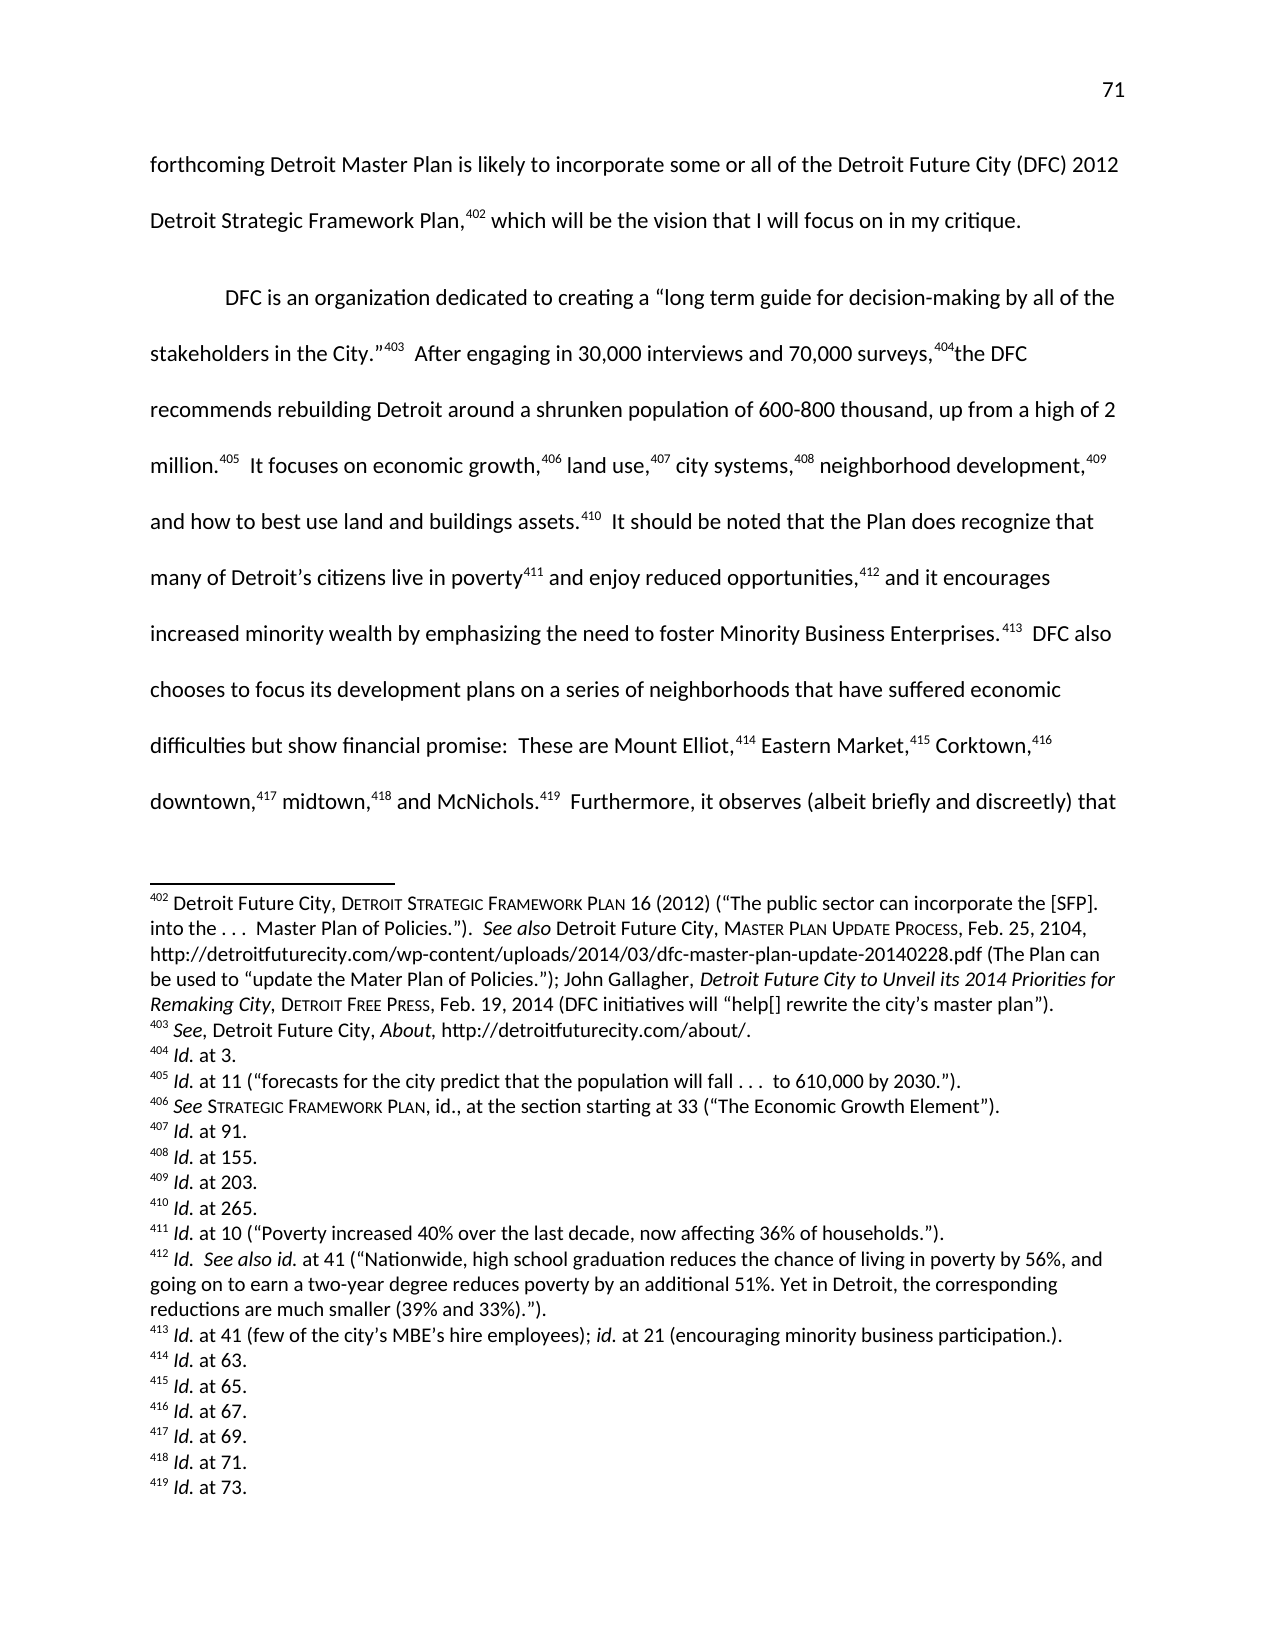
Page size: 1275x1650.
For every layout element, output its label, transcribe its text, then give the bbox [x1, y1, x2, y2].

text DFC is an organization dedicated to creating a “long term guide for decision-making by all of the stakeholders in the City.” After engaging in 30,000 interviews and 70,000 surveys,the DFC recommends rebuilding Detroit around a shrunken population of 600-800 thousand, up from a high of 2 million. It focuses on economic growth, land use, city systems, neighborhood development, and how to best use land and buildings assets. It should be noted that the Plan does recognize that many of Detroit’s citizens live in poverty and enjoy reduced opportunities, and it encourages increased minority wealth by emphasizing the need to foster Minority Business Enterprises. DFC also chooses to focus its development plans on a series of neighborhoods that have suffered economic difficulties but show financial promise: These are Mount Elliot, Eastern Market, Corktown, downtown, midtown, and McNichols. Furthermore, it observes (albeit briefly and discreetly) that criminal enforcement practices can create poverty traps, recommending that the city “[t]rain prisoner reentry work force to participate in the implementation of citywide DFC pilot projects.” [150, 283, 1125, 815]
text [150, 150, 1125, 234]
